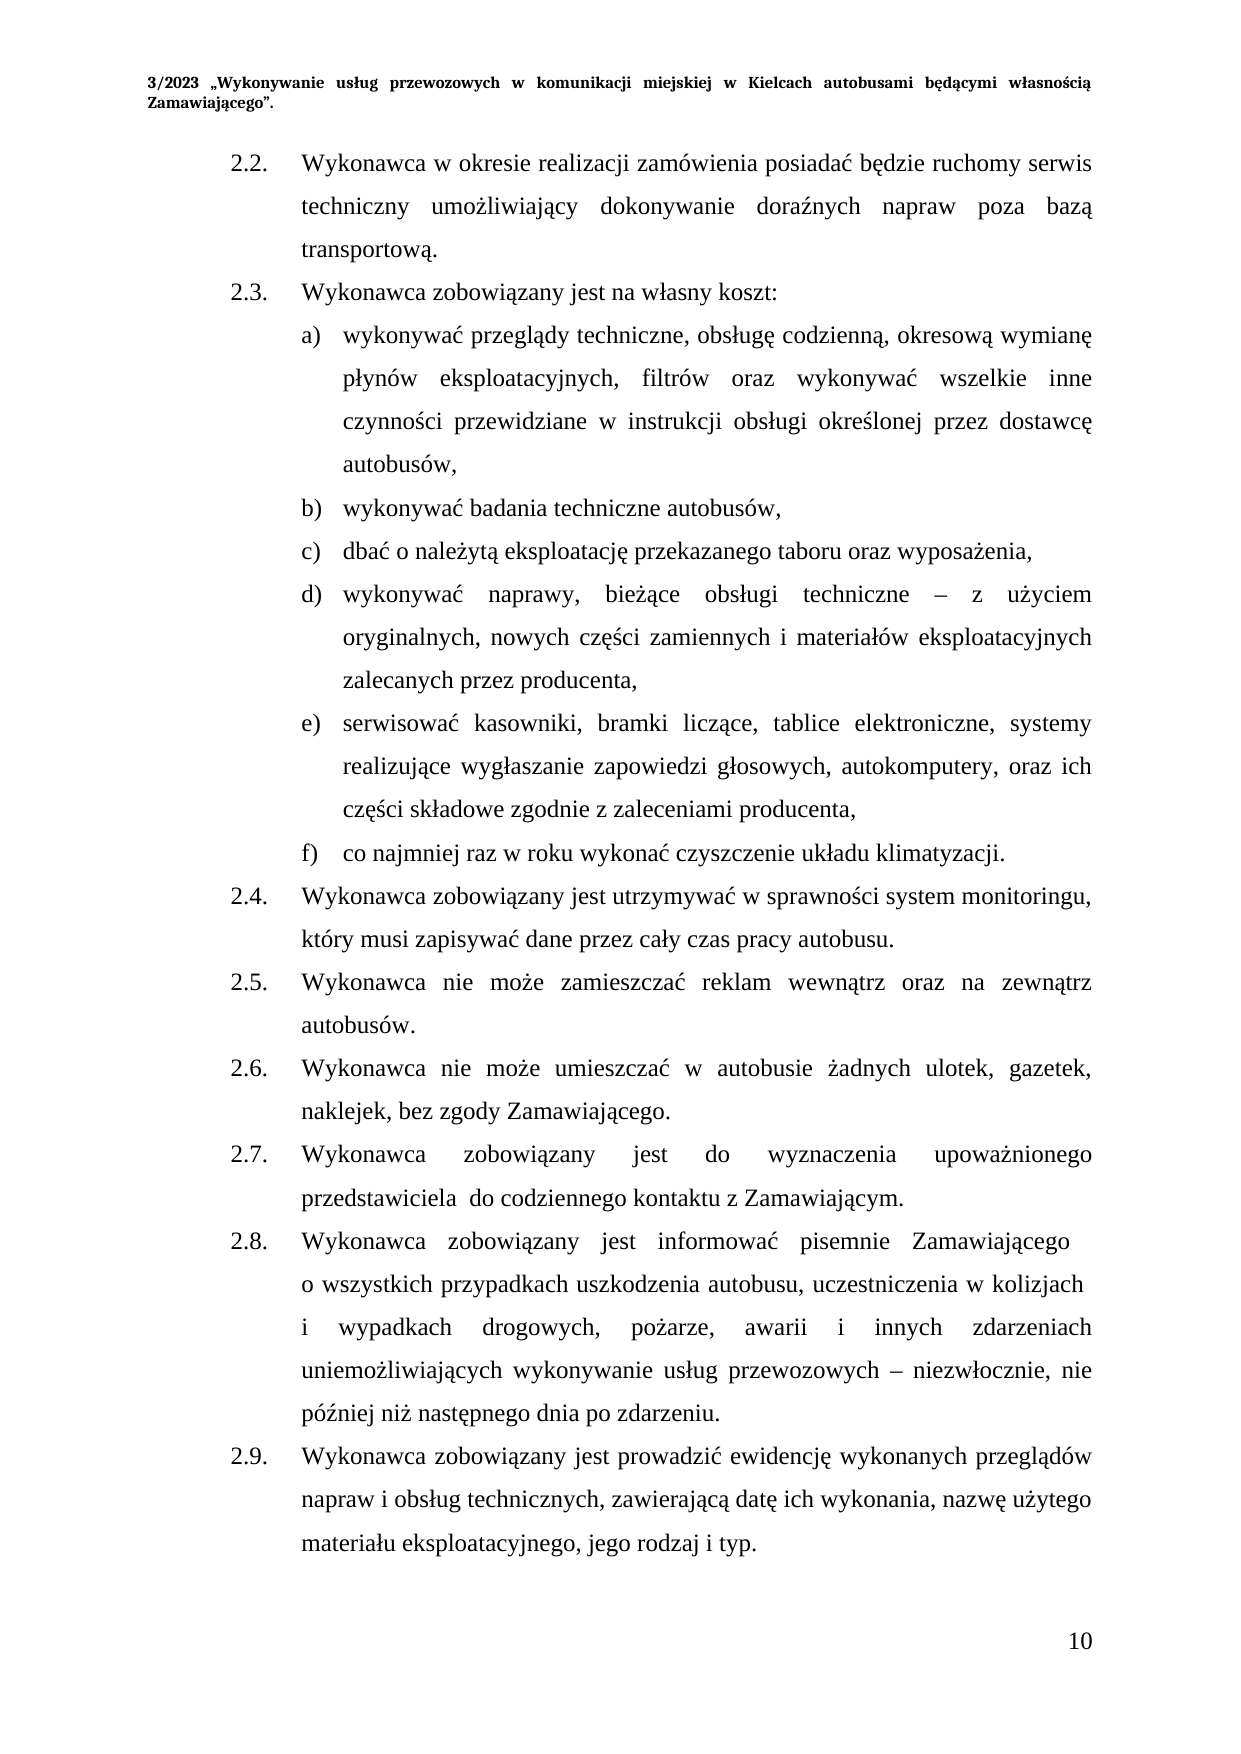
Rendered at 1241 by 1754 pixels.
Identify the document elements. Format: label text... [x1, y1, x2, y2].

list Wykonawca zobowiązany jest prowadzić ewidencję wykonanych przeglądów napraw i obsług technicznych, zawierającą datę ich wykonania, nazwę użytego materiału eksploatacyjnego, jego rodzaj i typ. [230, 1441, 1092, 1556]
list Wykonawca zobowiązany jest utrzymywać w sprawności system monitoringu, który musi zapisywać dane przez cały czas pracy autobusu. [230, 881, 1092, 953]
list dbać o należytą eksploatację przekazanego taboru oraz wyposażenia, [301, 536, 1092, 564]
list Wykonawca nie może zamieszczać reklam wewnątrz oraz na zewnątrz autobusów. [230, 967, 1092, 1039]
list Wykonawca zobowiązany jest do wyznaczenia upoważnionego przedstawiciela do codziennego kontaktu z Zamawiającym. [230, 1139, 1092, 1211]
list Wykonawca nie może umieszczać w autobusie żadnych ulotek, gazetek, naklejek, bez zgody Zamawiającego. [230, 1053, 1092, 1125]
list wykonywać przeglądy techniczne, obsługę codzienną, okresową wymianę płynów eksploatacyjnych, filtrów oraz wykonywać wszelkie inne czynności przewidziane w instrukcji obsługi określonej przez dostawcę autobusów, [301, 320, 1092, 478]
list wykonywać naprawy, bieżące obsługi techniczne – z użyciem oryginalnych, nowych części zamiennych i materiałów eksploatacyjnych zalecanych przez producenta, [301, 579, 1092, 694]
list serwisować kasowniki, bramki liczące, tablice elektroniczne, systemy realizujące wygłaszanie zapowiedzi głosowych, autokomputery, oraz ich części składowe zgodnie z zaleceniami producenta, [301, 708, 1092, 823]
list Wykonawca w okresie realizacji zamówienia posiadać będzie ruchomy serwis techniczny umożliwiający dokonywanie doraźnych napraw poza bazą transportową. [230, 148, 1092, 263]
list co najmniej raz w roku wykonać czyszczenie układu klimatyzacji. [301, 838, 1092, 866]
list Wykonawca zobowiązany jest na własny koszt: [230, 277, 1092, 306]
list wykonywać badania techniczne autobusów, [301, 493, 1092, 521]
list Wykonawca zobowiązany jest informować pisemnie Zamawiającego o wszystkich przypadkach uszkodzenia autobusu, uczestniczenia w kolizjach i wypadkach drogowych, pożarze, awarii i innych zdarzeniach uniemożliwiających wykonywanie usług przewozowych – niezwłocznie, nie później niż następnego dnia po zdarzeniu. [230, 1226, 1092, 1427]
